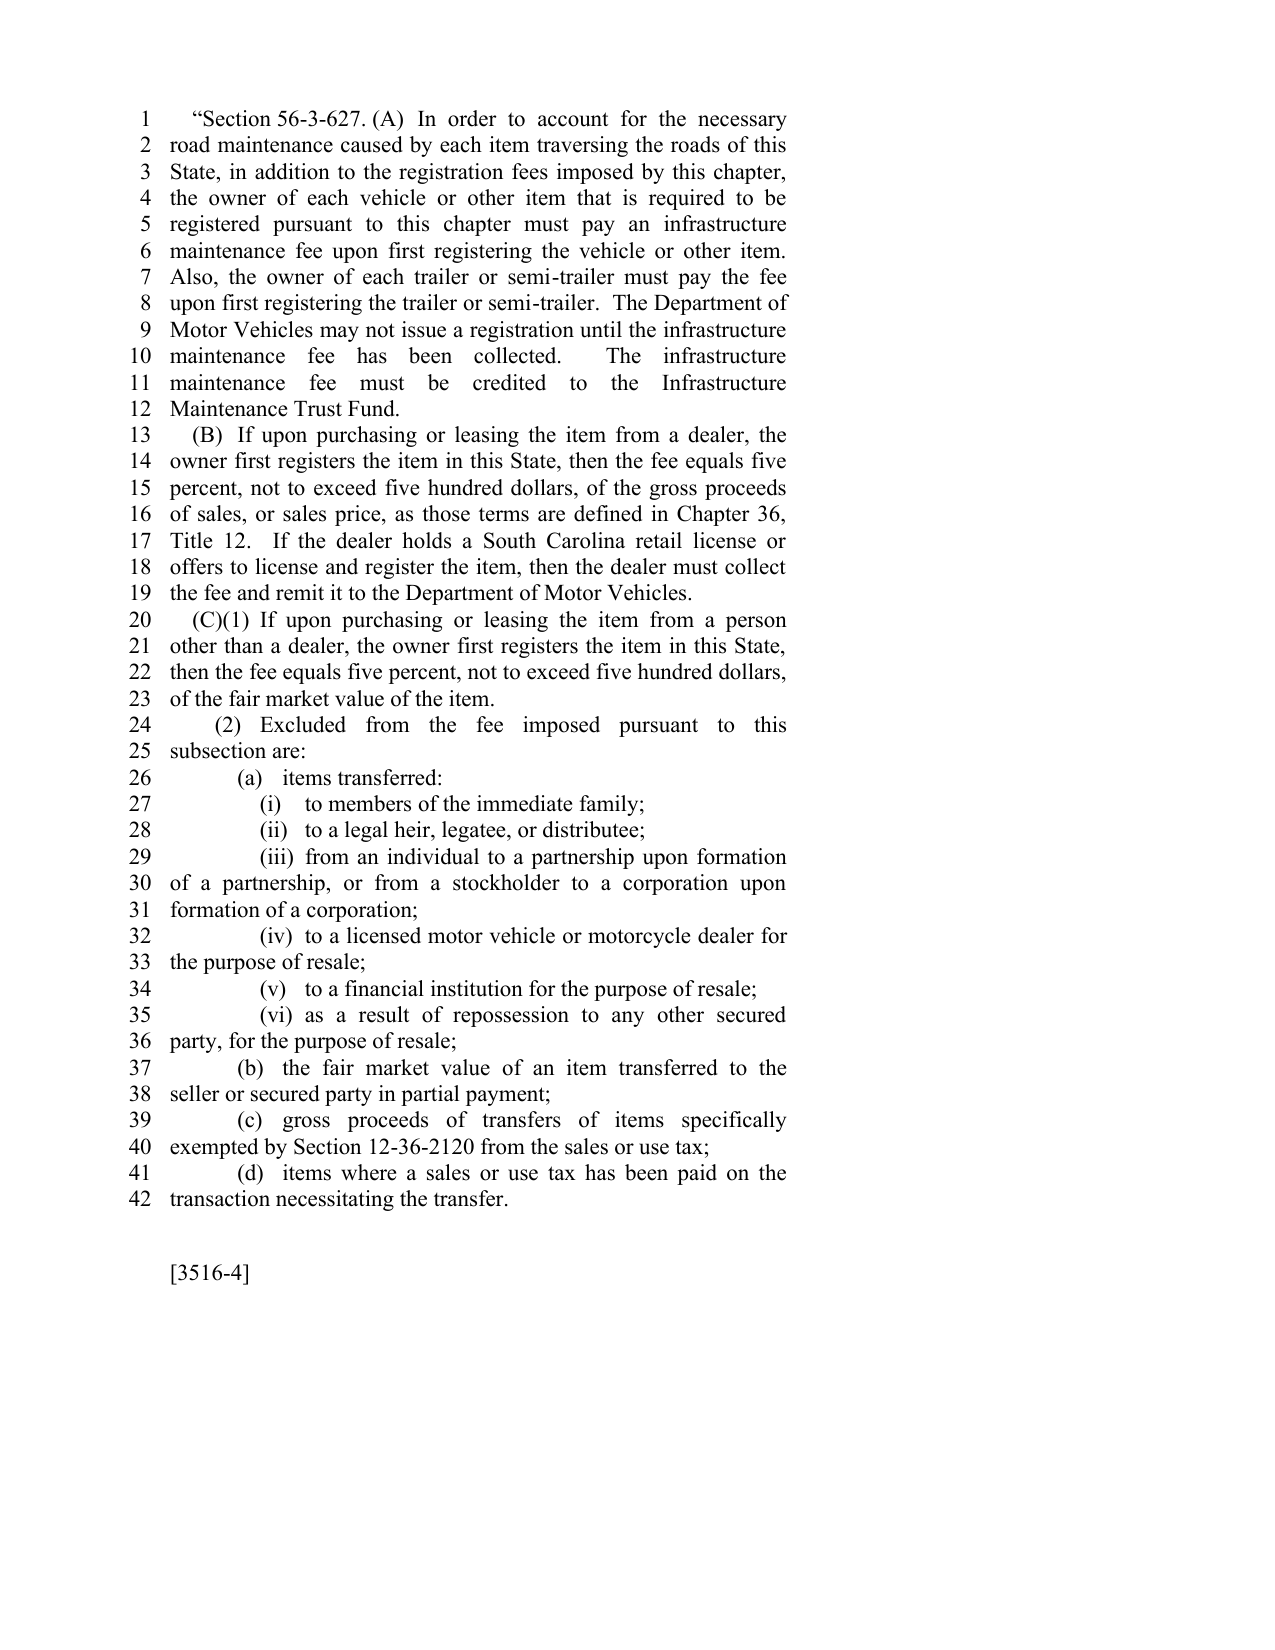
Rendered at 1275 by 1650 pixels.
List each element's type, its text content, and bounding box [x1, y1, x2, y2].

text (b) the fair market value of an item transferred to the seller or secured party in partial payment; [169, 1054, 787, 1106]
text (i) to members of the immediate family; [169, 790, 787, 817]
text “Section 56-3-627. (A) In order to account for the necessary road maintenance caused by each item traversing the roads of this State, in addition to the registration fees imposed by this chapter, the owner of each vehicle or other item that is required to be registered pursuant to this chapter must pay an infrastructure maintenance fee upon first registering the vehicle or other item. Also, the owner of each trailer or semi-trailer must pay the fee upon first registering the trailer or semi-trailer. The Department of Motor Vehicles may not issue a registration until the infrastructure maintenance fee has been collected. The infrastructure maintenance fee must be credited to the Infrastructure Maintenance Trust Fund. [169, 105, 787, 421]
text (d) items where a sales or use tax has been paid on the transaction necessitating the transfer. [169, 1159, 787, 1212]
text (iv) to a licensed motor vehicle or motorcycle dealer for the purpose of resale; [169, 922, 787, 975]
text (ii) to a legal heir, legatee, or distributee; [169, 817, 787, 843]
text (a) items transferred: [169, 764, 787, 790]
text (B) If upon purchasing or leasing the item from a dealer, the owner first registers the item in this State, then the fee equals five percent, not to exceed five hundred dollars, of the gross proceeds of sales, or sales price, as those terms are defined in Chapter 36, Title 12. If the dealer holds a South Carolina retail license or offers to license and register the item, then the dealer must collect the fee and remit it to the Department of Motor Vehicles. [169, 421, 787, 606]
text (iii) from an individual to a partnership upon formation of a partnership, or from a stockholder to a corporation upon formation of a corporation; [169, 843, 787, 922]
text (c) gross proceeds of transfers of items specifically exempted by Section 12-36-2120 from the sales or use tax; [169, 1106, 787, 1159]
text (v) to a financial institution for the purpose of resale; [169, 975, 787, 1001]
text (C)(1) If upon purchasing or leasing the item from a person other than a dealer, the owner first registers the item in this State, then the fee equals five percent, not to exceed five hundred dollars, of the fair market value of the item. [169, 606, 787, 711]
text (vi) as a result of repossession to any other secured party, for the purpose of resale; [169, 1001, 787, 1054]
text (2) Excluded from the fee imposed pursuant to this subsection are: [169, 711, 787, 764]
